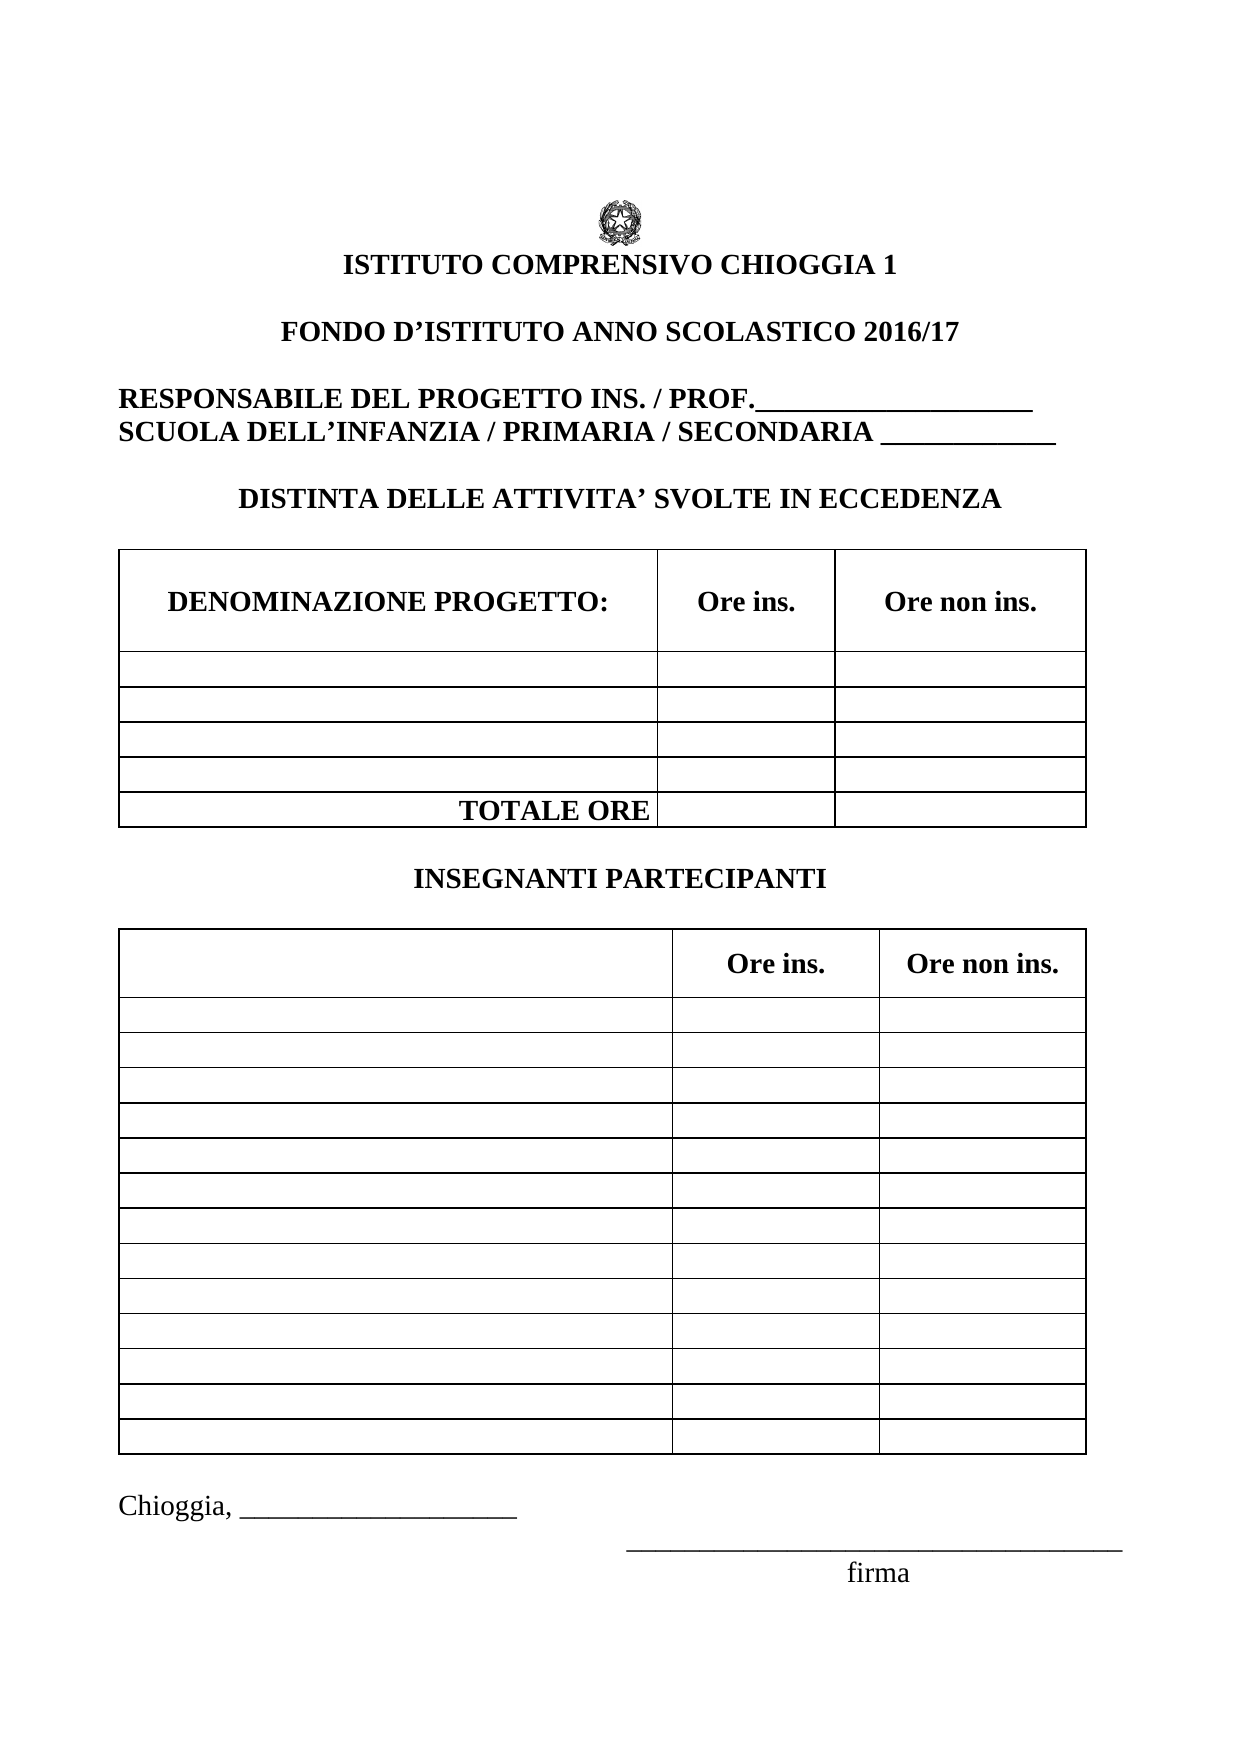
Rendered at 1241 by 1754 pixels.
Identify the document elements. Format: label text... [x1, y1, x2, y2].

picture [598, 200, 642, 247]
table_cell [836, 723, 1085, 756]
table_cell [880, 1279, 1085, 1313]
table_cell [120, 1033, 672, 1067]
table_cell [673, 1279, 879, 1313]
table_cell [673, 1314, 879, 1348]
table_cell [120, 1244, 672, 1277]
table_cell [673, 1385, 879, 1418]
table_cell [880, 1139, 1085, 1172]
table_cell [880, 1349, 1085, 1383]
table_cell [120, 1279, 672, 1313]
table_cell [658, 652, 834, 686]
table_cell [120, 1104, 672, 1137]
table_cell [120, 758, 657, 791]
table_cell [673, 998, 879, 1032]
table_cell [880, 1244, 1085, 1277]
table_cell [120, 688, 657, 721]
table_cell [673, 1104, 879, 1137]
table_cell [120, 1420, 672, 1453]
table_cell [120, 1174, 672, 1207]
table_cell [658, 758, 834, 791]
table_cell [120, 652, 657, 686]
text FONDO D’ISTITUTO ANNO SCOLASTICO 2016/17 [118, 314, 1122, 347]
table_cell [836, 652, 1085, 686]
table_cell [880, 1104, 1085, 1137]
table_cell [673, 1420, 879, 1453]
table_header [120, 930, 672, 997]
table_cell [836, 688, 1085, 721]
table_cell [673, 1244, 879, 1277]
text RESPONSABILE DEL PROGETTO INS. / PROF.___________________ [118, 381, 1122, 414]
table_cell [120, 1385, 672, 1418]
table_cell [120, 1068, 672, 1102]
table_header DENOMINAZIONE PROGETTO: [120, 550, 657, 651]
table_cell [880, 1033, 1085, 1067]
table_cell [658, 688, 834, 721]
table_cell [880, 1068, 1085, 1102]
table_cell [836, 793, 1085, 826]
table_cell [120, 998, 672, 1032]
table_header Ore non ins. [836, 550, 1085, 651]
table_cell [120, 1314, 672, 1348]
text DISTINTA DELLE ATTIVITA’ SVOLTE IN ECCEDENZA [118, 482, 1122, 515]
table_cell [880, 1314, 1085, 1348]
table_cell [120, 723, 657, 756]
text __________________________________ [118, 1522, 1122, 1555]
table_cell [673, 1139, 879, 1172]
table_cell [658, 793, 834, 826]
table_cell [673, 1068, 879, 1102]
text SCUOLA DELL’INFANZIA / PRIMARIA / SECONDARIA ____________ [118, 414, 1122, 448]
table_cell [658, 723, 834, 756]
text Chioggia, ___________________ [118, 1488, 1122, 1522]
table_header Ore ins. [658, 550, 834, 651]
table_cell [880, 998, 1085, 1032]
table_cell [120, 1349, 672, 1383]
table_cell [880, 1174, 1085, 1207]
title ISTITUTO COMPRENSIVO CHIOGGIA 1 [118, 247, 1122, 280]
table_cell [120, 1139, 672, 1172]
table_cell [673, 1033, 879, 1067]
table_cell [673, 1209, 879, 1242]
table_header Ore ins. [673, 930, 879, 997]
table_cell [880, 1420, 1085, 1453]
table_cell [673, 1174, 879, 1207]
table_cell [120, 1209, 672, 1242]
table_cell [836, 758, 1085, 791]
table_cell [880, 1385, 1085, 1418]
text INSEGNANTI PARTECIPANTI [118, 861, 1122, 894]
table_cell [880, 1209, 1085, 1242]
table_cell [673, 1349, 879, 1383]
table_cell TOTALE ORE [120, 793, 657, 826]
table_header Ore non ins. [880, 930, 1085, 997]
text firma [561, 1555, 1122, 1589]
